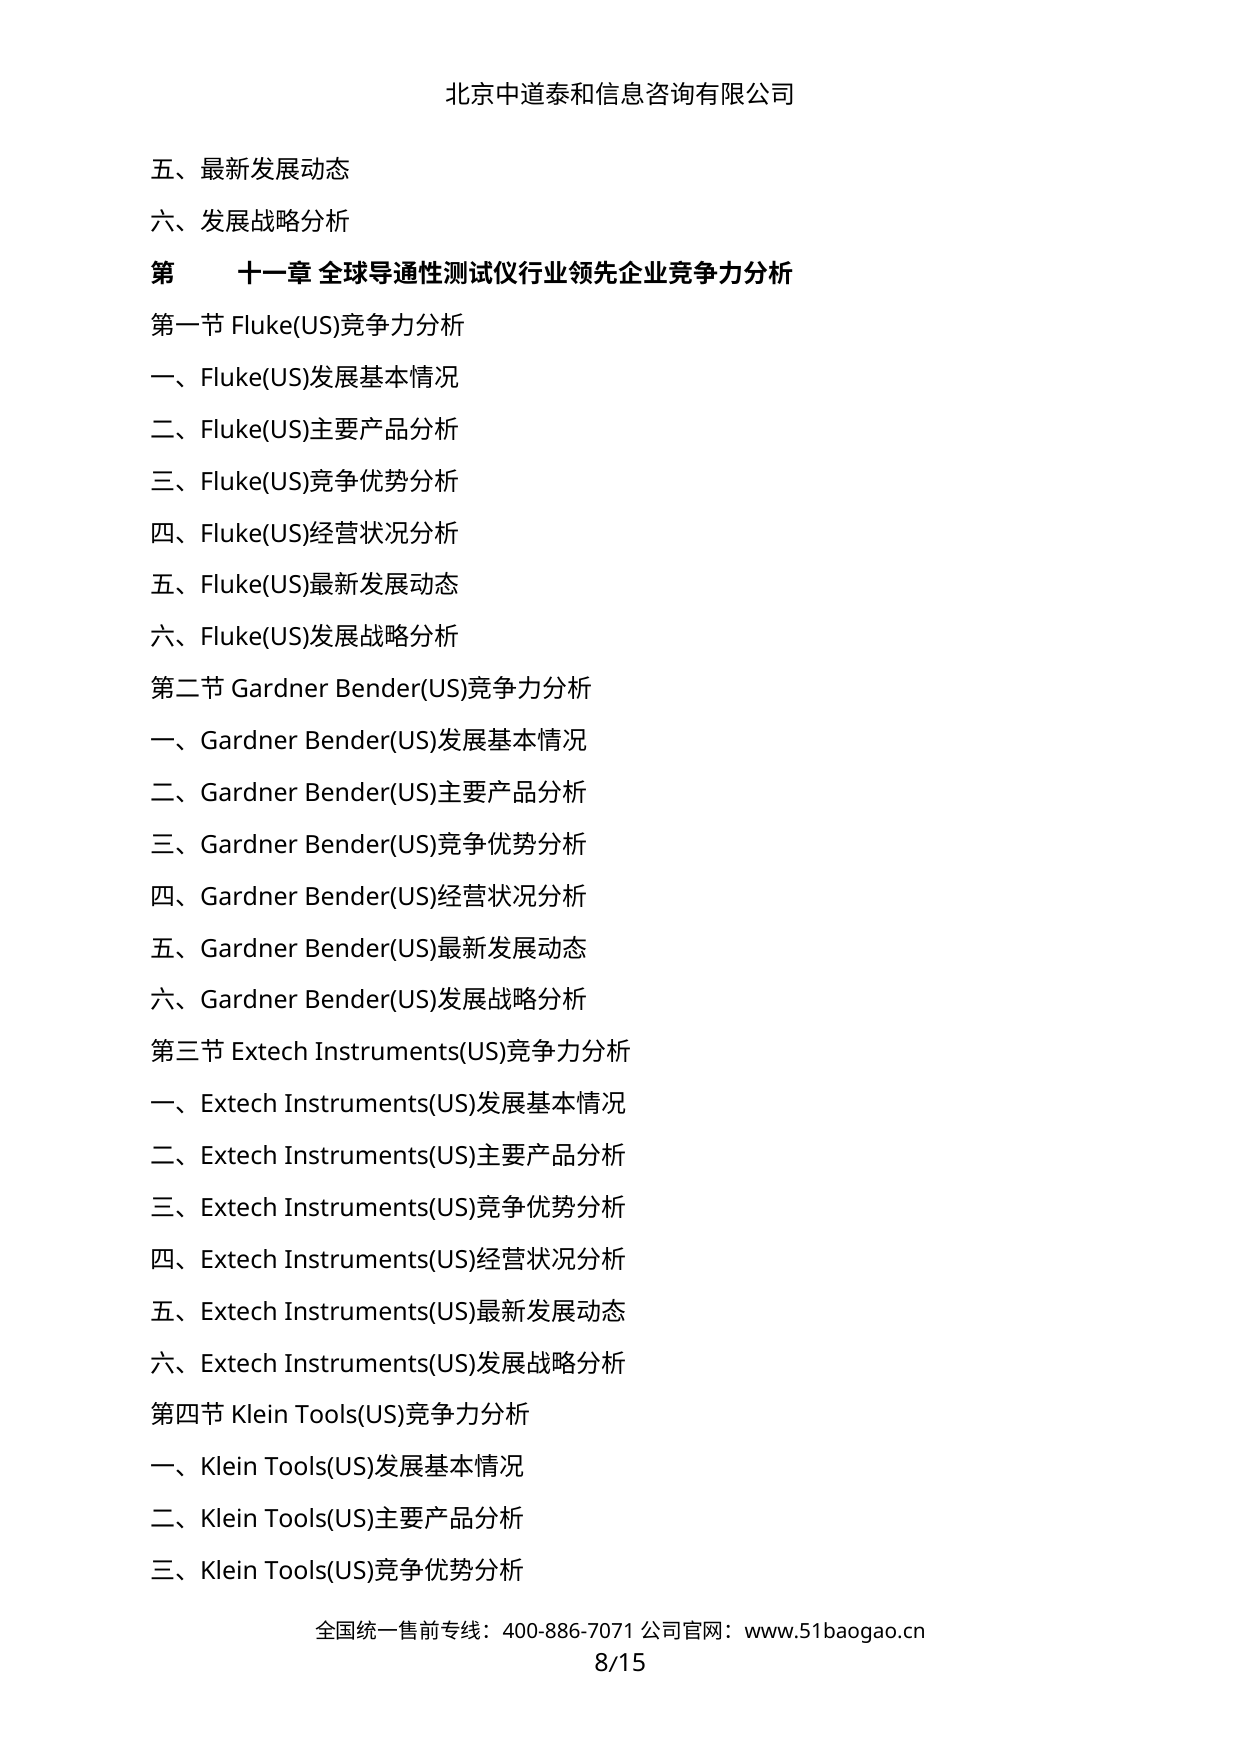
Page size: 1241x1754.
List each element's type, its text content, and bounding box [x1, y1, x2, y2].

text 第 十一章 全球导通性测试仪行业领先企业竞争力分析 [150, 254, 1090, 290]
text 六、Gardner Bender(US)发展战略分析 [150, 980, 1090, 1016]
text 二、Extech Instruments(US)主要产品分析 [150, 1136, 1090, 1172]
text 三、Klein Tools(US)竞争优势分析 [150, 1551, 1090, 1587]
text 三、Gardner Bender(US)竞争优势分析 [150, 824, 1090, 861]
text 二、Gardner Bender(US)主要产品分析 [150, 772, 1090, 809]
text 四、Extech Instruments(US)经营状况分析 [150, 1239, 1090, 1276]
text 第一节 Fluke(US)竞争力分析 [150, 306, 1090, 342]
text 一、Gardner Bender(US)发展基本情况 [150, 721, 1090, 757]
text 五、Extech Instruments(US)最新发展动态 [150, 1291, 1090, 1327]
text 五、Fluke(US)最新发展动态 [150, 565, 1090, 601]
text 二、Klein Tools(US)主要产品分析 [150, 1499, 1090, 1535]
text 五、Gardner Bender(US)最新发展动态 [150, 928, 1090, 964]
text 三、Extech Instruments(US)竞争优势分析 [150, 1187, 1090, 1224]
text 第二节 Gardner Bender(US)竞争力分析 [150, 669, 1090, 705]
text 第三节 Extech Instruments(US)竞争力分析 [150, 1032, 1090, 1068]
text 一、Fluke(US)发展基本情况 [150, 357, 1090, 394]
text 三、Fluke(US)竞争优势分析 [150, 461, 1090, 497]
text 第四节 Klein Tools(US)竞争力分析 [150, 1395, 1090, 1431]
text 六、Extech Instruments(US)发展战略分析 [150, 1343, 1090, 1379]
text 一、Extech Instruments(US)发展基本情况 [150, 1084, 1090, 1120]
text 五、最新发展动态 [150, 150, 1090, 186]
text 一、Klein Tools(US)发展基本情况 [150, 1447, 1090, 1483]
text 四、Gardner Bender(US)经营状况分析 [150, 876, 1090, 912]
text 二、Fluke(US)主要产品分析 [150, 409, 1090, 446]
text 六、Fluke(US)发展战略分析 [150, 617, 1090, 653]
text 四、Fluke(US)经营状况分析 [150, 513, 1090, 549]
text 六、发展战略分析 [150, 202, 1090, 238]
